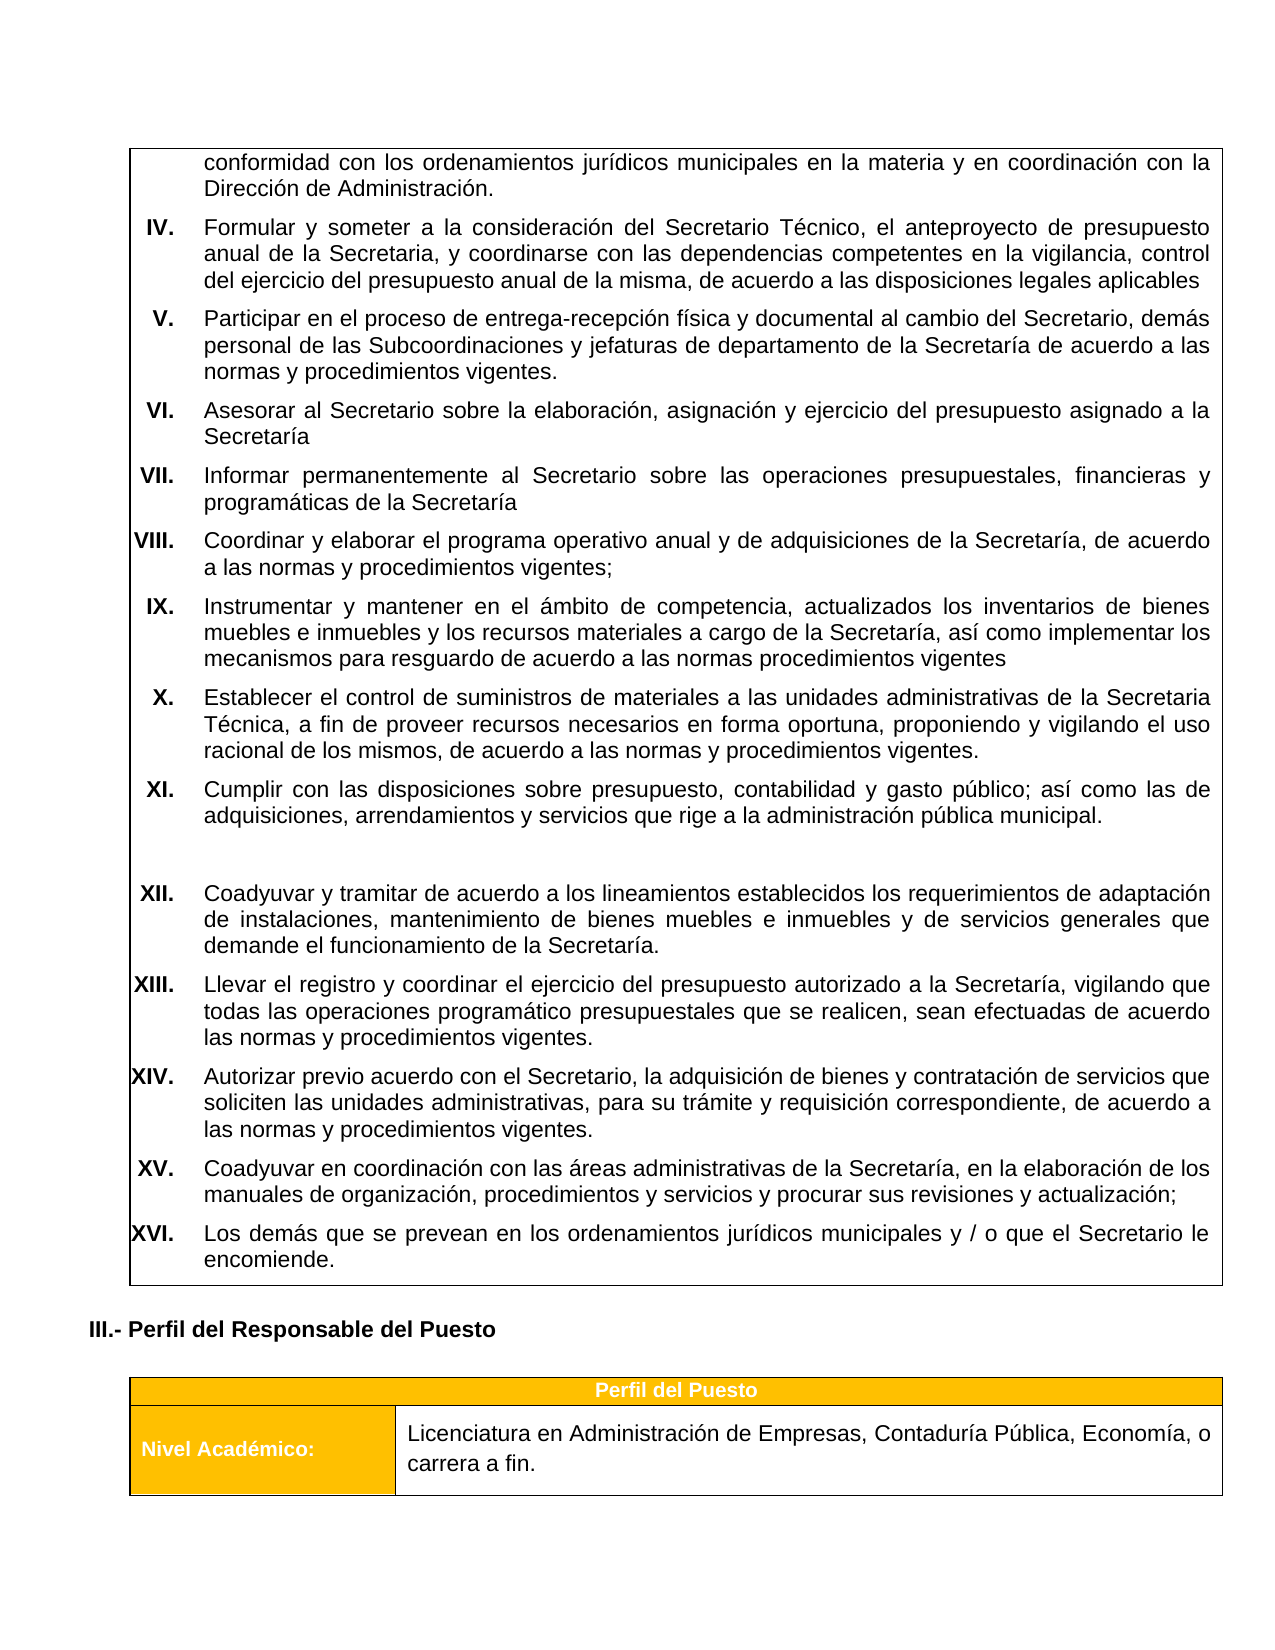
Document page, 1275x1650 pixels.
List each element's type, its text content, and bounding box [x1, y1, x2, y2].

table_cell Licenciatura en Administración de Empresas, Contaduría Pública, Economía, o carrera a fin. [396, 1406, 1222, 1494]
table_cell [131, 149, 1222, 1285]
table_header Perfil del Puesto [131, 1378, 1222, 1405]
table_cell Nivel Académico: [131, 1406, 395, 1494]
text III.- Perfil del Responsable del Puesto [88, 1316, 1098, 1342]
